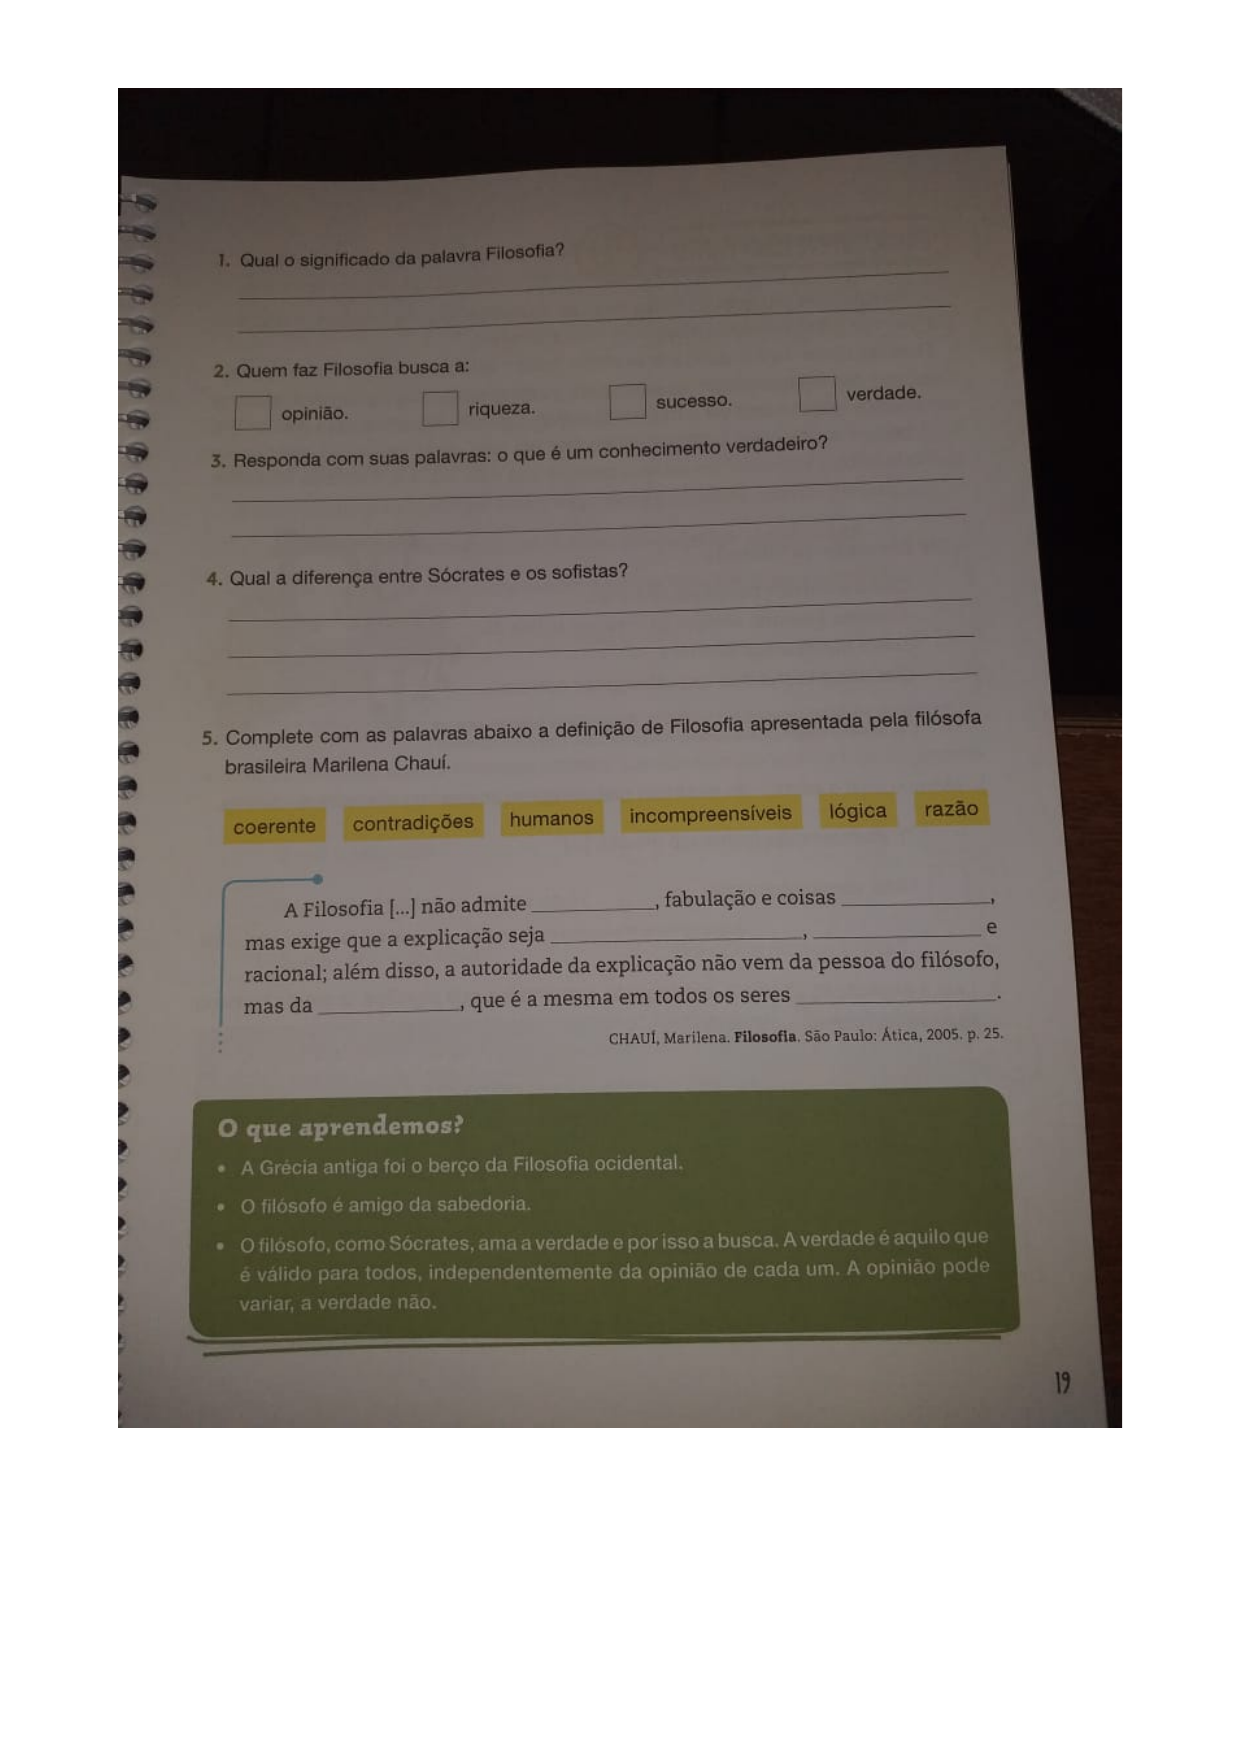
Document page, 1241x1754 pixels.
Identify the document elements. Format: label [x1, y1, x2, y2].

picture [118, 88, 1123, 1428]
